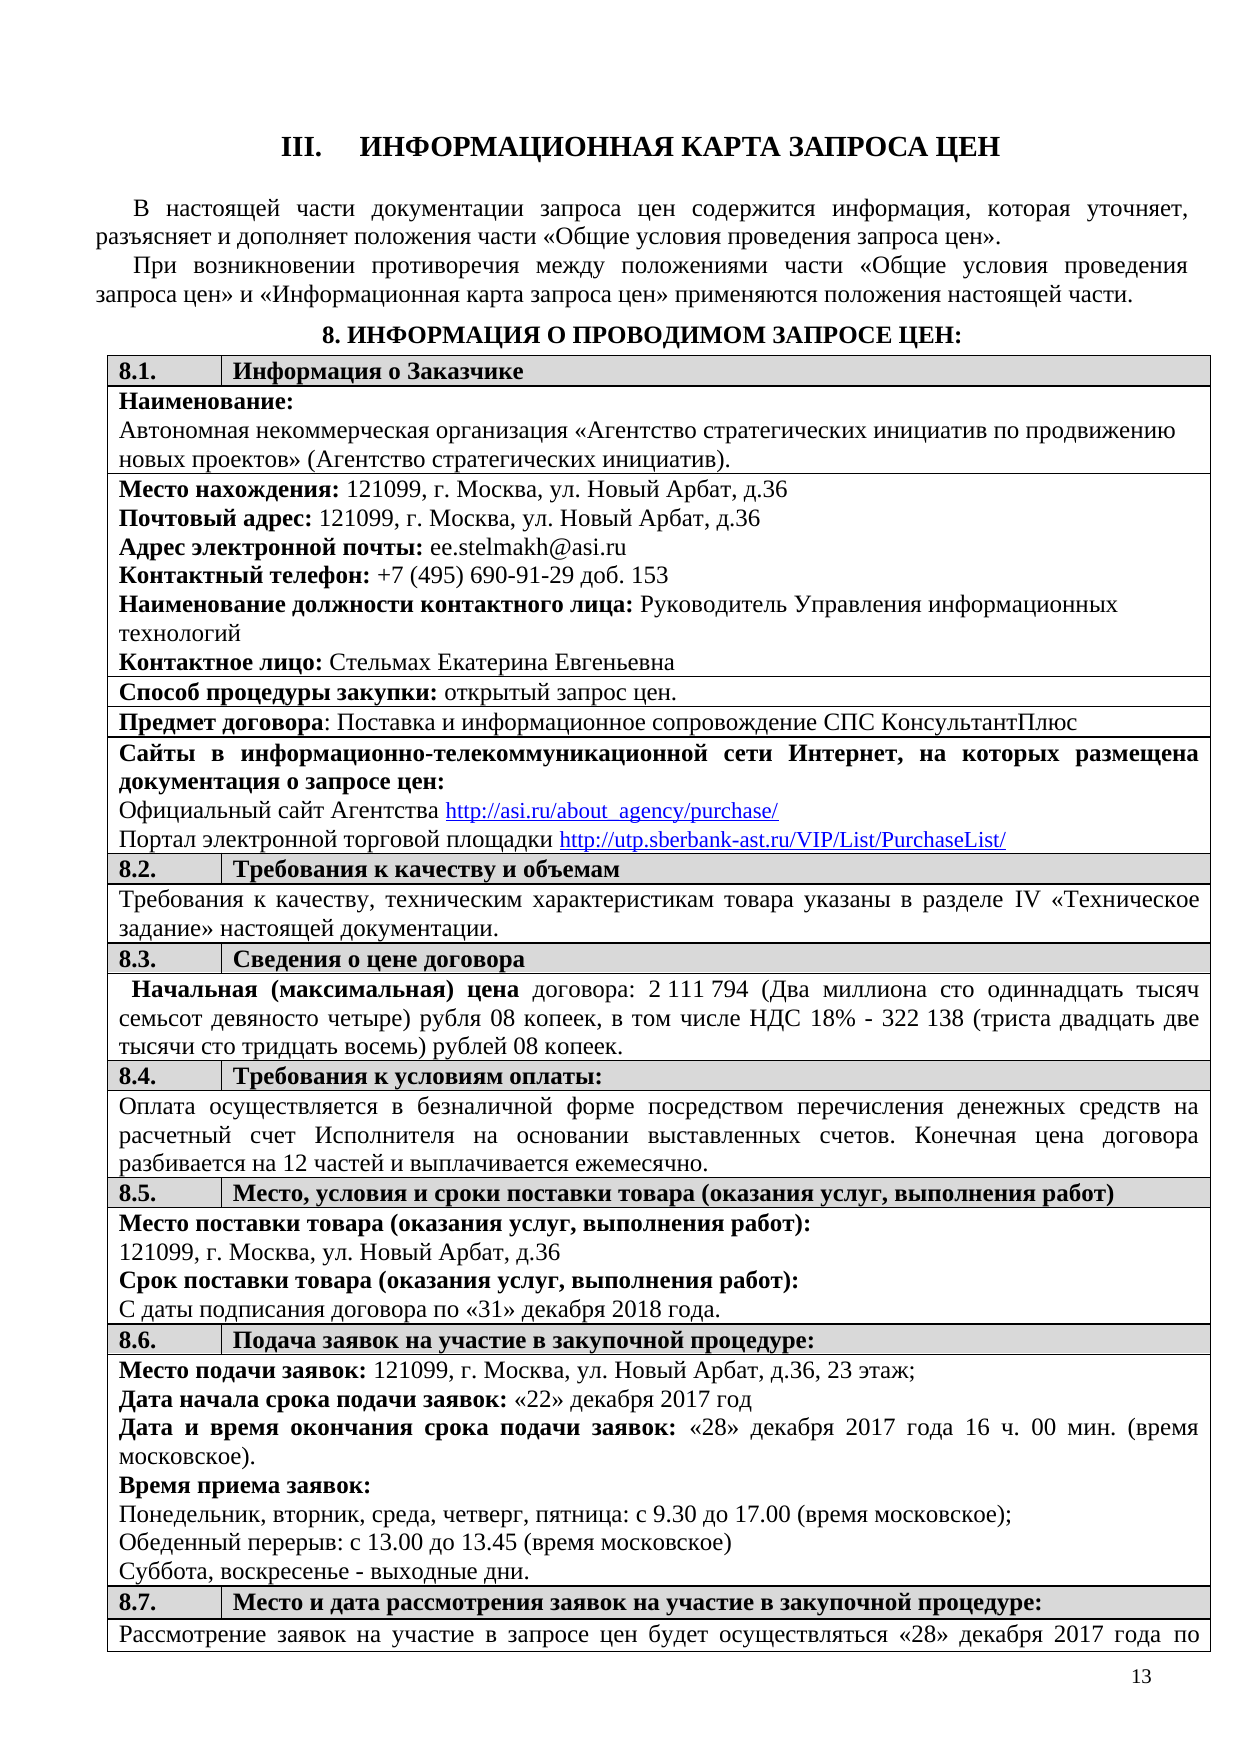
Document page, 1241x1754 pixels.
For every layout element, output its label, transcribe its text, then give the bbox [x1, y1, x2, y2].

table_cell Требования к качеству и объемам [222, 854, 1210, 883]
table_cell 8.3. [108, 944, 221, 972]
table_cell Сведения о цене договора [222, 944, 1210, 972]
table_cell 8.7. [108, 1587, 221, 1618]
table_cell Требования к качеству, техническим характеристикам товара указаны в разделе IV «Техническое задание» настоящей документации. [108, 885, 1210, 942]
table_header 8.1. [108, 356, 221, 385]
table_cell Подача заявок на участие в закупочной процедуре: [222, 1325, 1210, 1353]
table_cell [108, 1620, 1210, 1651]
table_header Информация о Заказчике [222, 356, 1210, 385]
table_cell Сайты в информационно-телекоммуникационной сети Интернет, на которых размещена документация о запросе цен: Официальный сайт Агентства http://asi.ru/about_agency/purchase/ Портал электронной торговой площадки http://utp.sberbank-ast.ru/VIP/List/PurchaseList/ [108, 738, 1210, 853]
text В настоящей части документации запроса цен содержится информация, которая уточняет, разъясняет и дополняет положения части «Общие условия проведения запроса цен». [95, 193, 1189, 250]
table_cell Начальная (максимальная) цена договора: 2 111 794 (Два миллиона сто одиннадцать тысяч семьсот девяносто четыре) рубля 08 копеек, в том числе НДС 18% - 322 138 (триста двадцать две тысячи сто тридцать восемь) рублей 08 копеек. [108, 974, 1210, 1060]
table_cell Место поставки товара (оказания услуг, выполнения работ): 121099, г. Москва, ул. Новый Арбат, д.36 Срок поставки товара (оказания услуг, выполнения работ): С даты подписания договора по «31» декабря 2018 года. [108, 1208, 1210, 1323]
table_cell Место, условия и сроки поставки товара (оказания услуг, выполнения работ) [222, 1178, 1210, 1207]
text 8. ИНФОРМАЦИЯ О ПРОВОДИМОМ ЗАПРОСЕ ЦЕН: [133, 320, 1152, 349]
table_cell 8.4. [108, 1061, 221, 1090]
table_cell Наименование: Автономная некоммерческая организация «Агентство стратегических инициатив по продвижению новых проектов» (Агентство стратегических инициатив). [108, 387, 1210, 473]
table_cell Место и дата рассмотрения заявок на участие в закупочной процедуре: [222, 1587, 1210, 1618]
table_cell 8.5. [108, 1178, 221, 1207]
table_cell Место нахождения: 121099, г. Москва, ул. Новый Арбат, д.36 Почтовый адрес: 121099, г. Москва, ул. Новый Арбат, д.36 Адрес электронной почты: ee.stelmakh@asi.ru Контактный телефон: +7 (495) 690-91-29 доб. 153 Наименование должности контактного лица: Руководитель Управления информационных технологий Контактное лицо: Стельмах Екатерина Евгеньевна [108, 474, 1210, 676]
table_cell Предмет договора: Поставка и информационное сопровождение СПС КонсультантПлюс [108, 707, 1210, 736]
table_cell Оплата осуществляется в безналичной форме посредством перечисления денежных средств на расчетный счет Исполнителя на основании выставленных счетов. Конечная цена договора разбивается на 12 частей и выплачивается ежемесячно. [108, 1091, 1210, 1177]
subtitle ИНФОРМАЦИОННАЯ КАРТА ЗАПРОСА ЦЕН [170, 129, 1152, 162]
table_cell 8.6. [108, 1325, 221, 1353]
text При возникновении противоречия между положениями части «Общие условия проведения запроса цен» и «Информационная карта запроса цен» применяются положения настоящей части. [95, 250, 1189, 308]
table_cell Способ процедуры закупки: открытый запрос цен. [108, 677, 1210, 706]
table_cell 8.2. [108, 854, 221, 883]
table_cell Требования к условиям оплаты: [222, 1061, 1210, 1090]
table_cell Место подачи заявок: 121099, г. Москва, ул. Новый Арбат, д.36, 23 этаж; Дата начала срока подачи заявок: «22» декабря 2017 год Дата и время окончания срока подачи заявок: «28» декабря 2017 года 16 ч. 00 мин. (время московское). Время приема заявок: Понедельник, вторник, среда, четверг, пятница: с 9.30 до 17.00 (время московское); Обеденный перерыв: с 13.00 до 13.45 (время московское) Суббота, воскресенье - выходные дни. [108, 1355, 1210, 1585]
